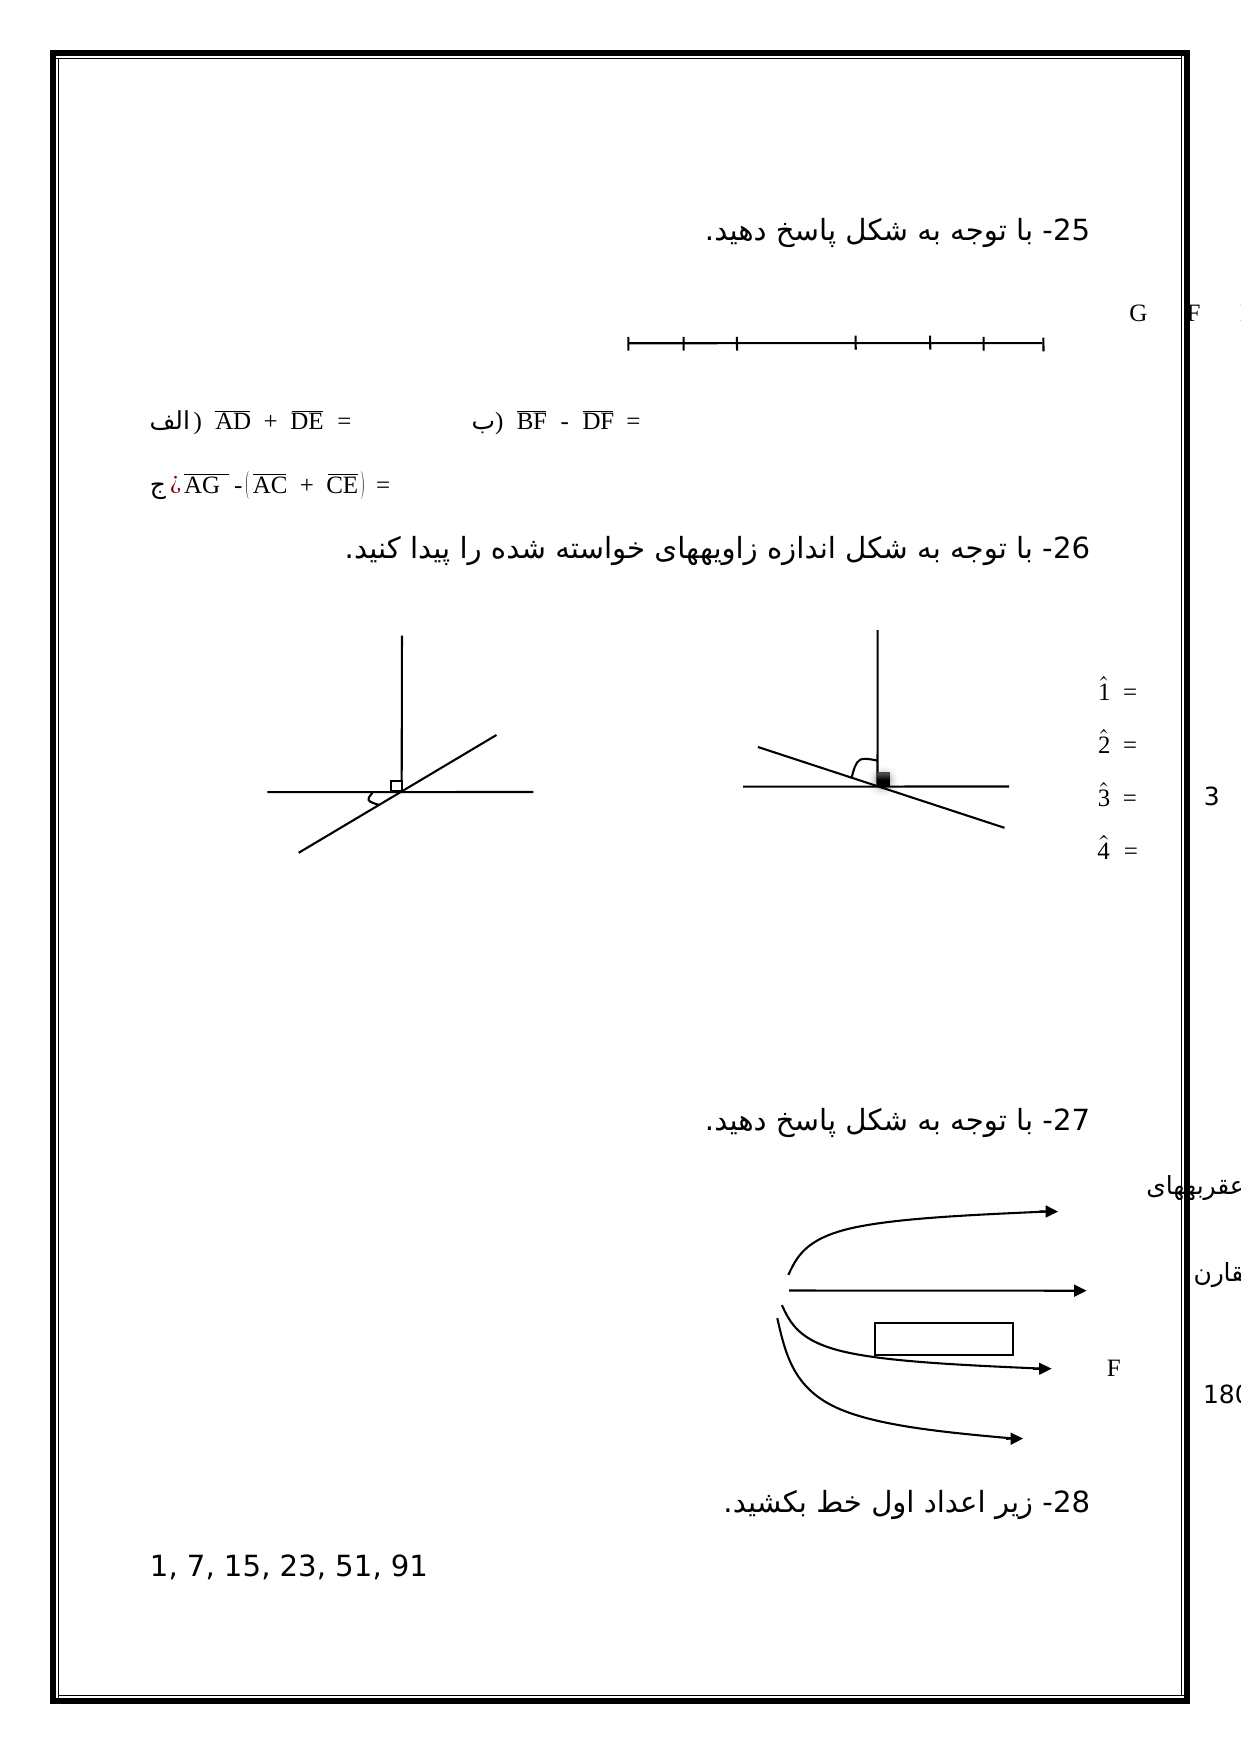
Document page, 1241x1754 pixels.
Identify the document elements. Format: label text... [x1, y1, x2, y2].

text 27- با توجه به شکل پاسخ دهید. [150, 1103, 1090, 1137]
text 26- با توجه به شکل اندازه زاویههای خواسته شده را پیدا کنید. [150, 531, 1090, 565]
text 28- زیر اعداد اول خط بکشید. [150, 1485, 1090, 1519]
text 25- با توجه به شکل پاسخ دهید. [150, 213, 1090, 247]
text 91 ,51 ,23 ,15 ,7 ,1 [150, 1549, 1090, 1583]
